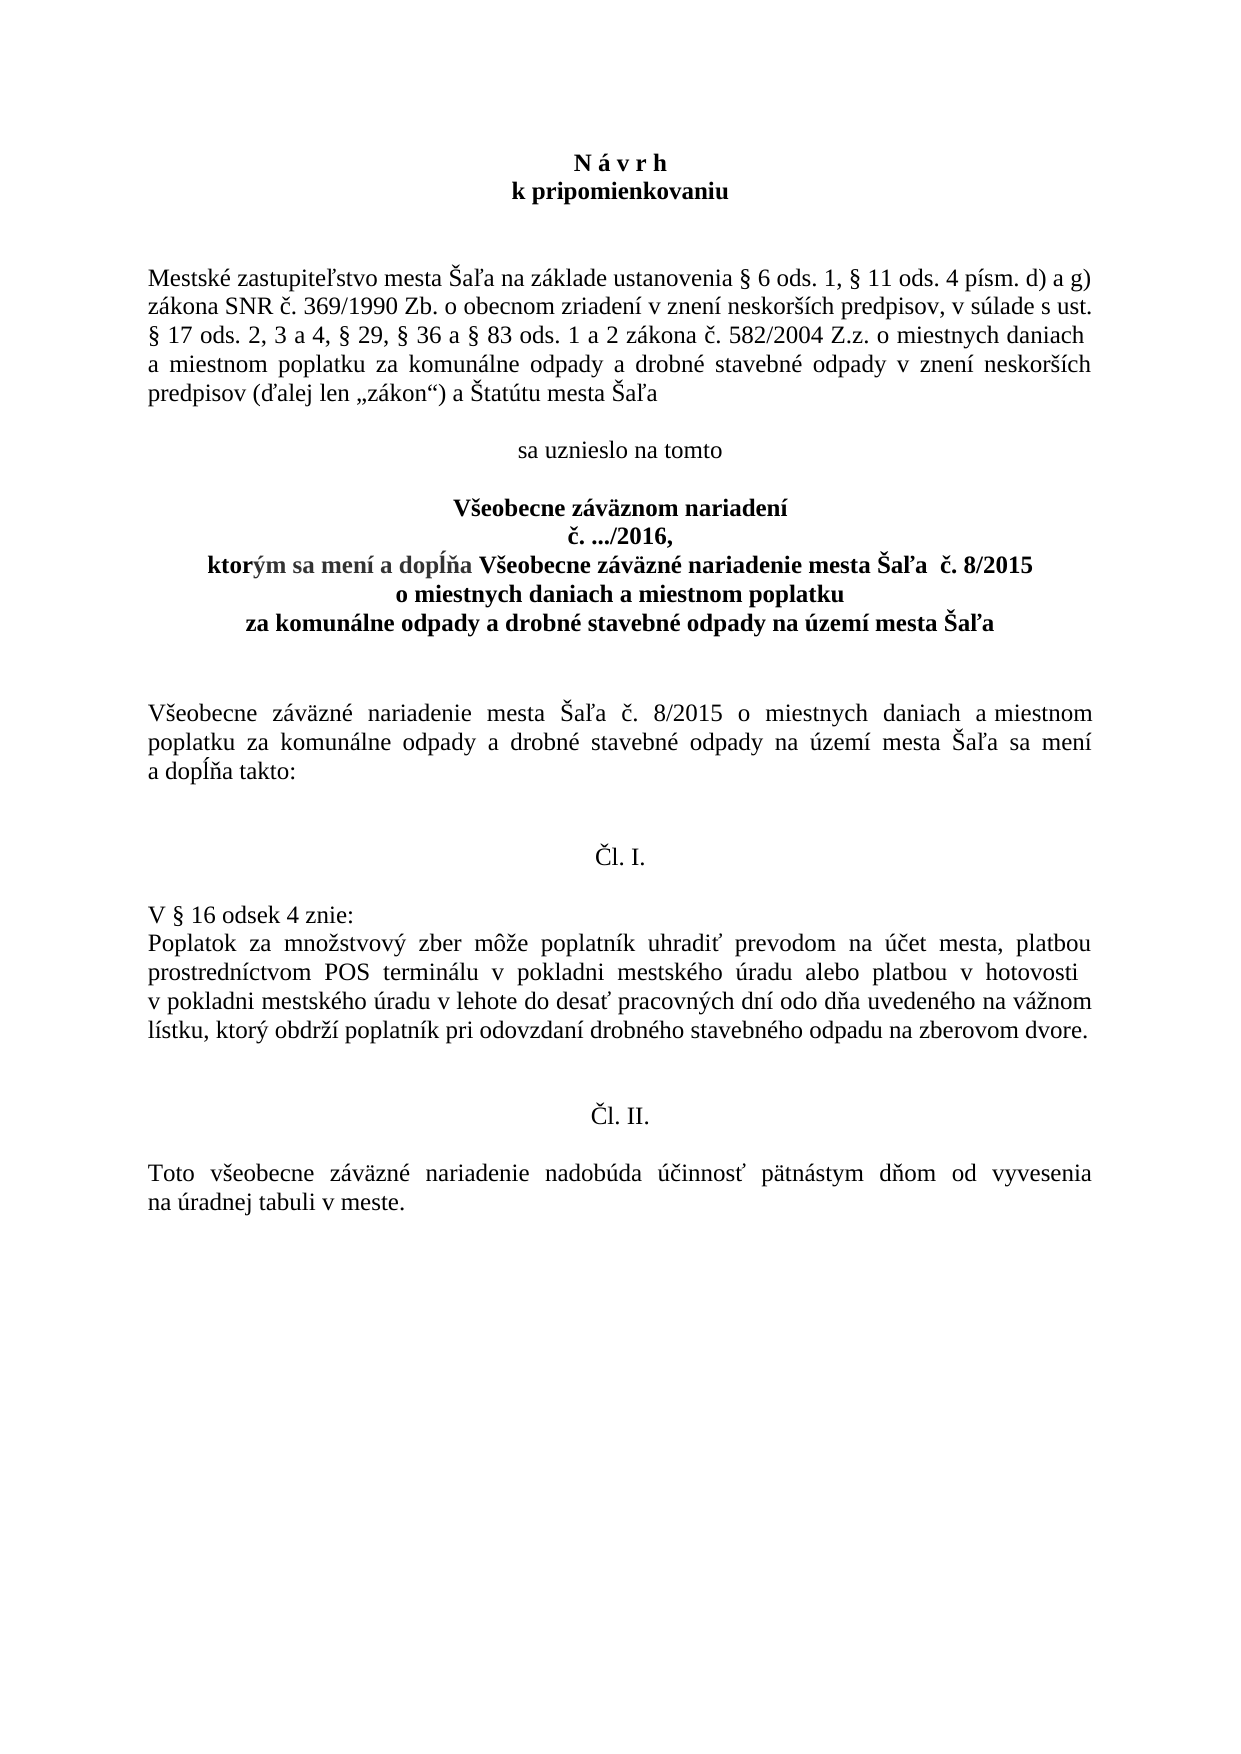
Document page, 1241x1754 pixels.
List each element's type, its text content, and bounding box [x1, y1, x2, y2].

text ktorým sa mení a dopĺňa Všeobecne záväzné nariadenie mesta Šaľa č. 8/2015 [148, 550, 1093, 579]
text Mestské zastupiteľstvo mesta Šaľa na základe ustanovenia § 6 ods. 1, § 11 ods. 4 písm. d) a g) zákona SNR č. 369/1990 Zb. o obecnom zriadení v znení neskorších predpisov, v súlade s ust. § 17 ods. 2, 3 a 4, § 29, § § 83 ods. 1 a 2 zákona č. 582/2004 Z.z. o miestnych daniach a miestnom poplatku za komunálne odpady a drobné stavebné odpady v znení neskorších predpisov (ďalej len „zákon“) a Štatútu mesta Šaľa [148, 263, 1093, 406]
text sa uznieslo na tomto [148, 435, 1093, 464]
list Toto všeobecne záväzné nariadenie nadobúda účinnosť pätnástym dňom od vyvesenia na úradnej tabuli v meste. [148, 1158, 1093, 1216]
list V § 16 odsek 4 znie: [148, 900, 1093, 928]
text č. .../2016, [148, 521, 1093, 550]
text o miestnych daniach a miestnom poplatku [148, 579, 1093, 608]
text za komunálne odpady a drobné stavebné odpady na území mesta Šaľa [148, 608, 1093, 636]
text Všeobecne záväzné nariadenie mesta Šaľa č. 8/2015 o miestnych daniach a miestnom poplatku za komunálne odpady a drobné stavebné odpady na území mesta Šaľa sa mení a dopĺňa takto: [148, 698, 1093, 785]
text N á v r h [148, 148, 1093, 176]
text Všeobecne záväznom nariadení [148, 493, 1093, 521]
text k pripomienkovaniu [148, 176, 1093, 205]
list Poplatok za množstvový zber môže poplatník uhradiť prevodom na účet mesta, platbou prostredníctvom POS terminálu v pokladni mestského úradu alebo platbou v hotovosti v pokladni mestského úradu v lehote do desať pracovných dní odo dňa uvedeného na vážnom lístku, ktorý obdrží poplatník pri odovzdaní drobného stavebného odpadu na zberovom dvore. [148, 928, 1093, 1043]
list Čl. I. [148, 842, 1093, 871]
list Čl. II. [148, 1101, 1093, 1130]
